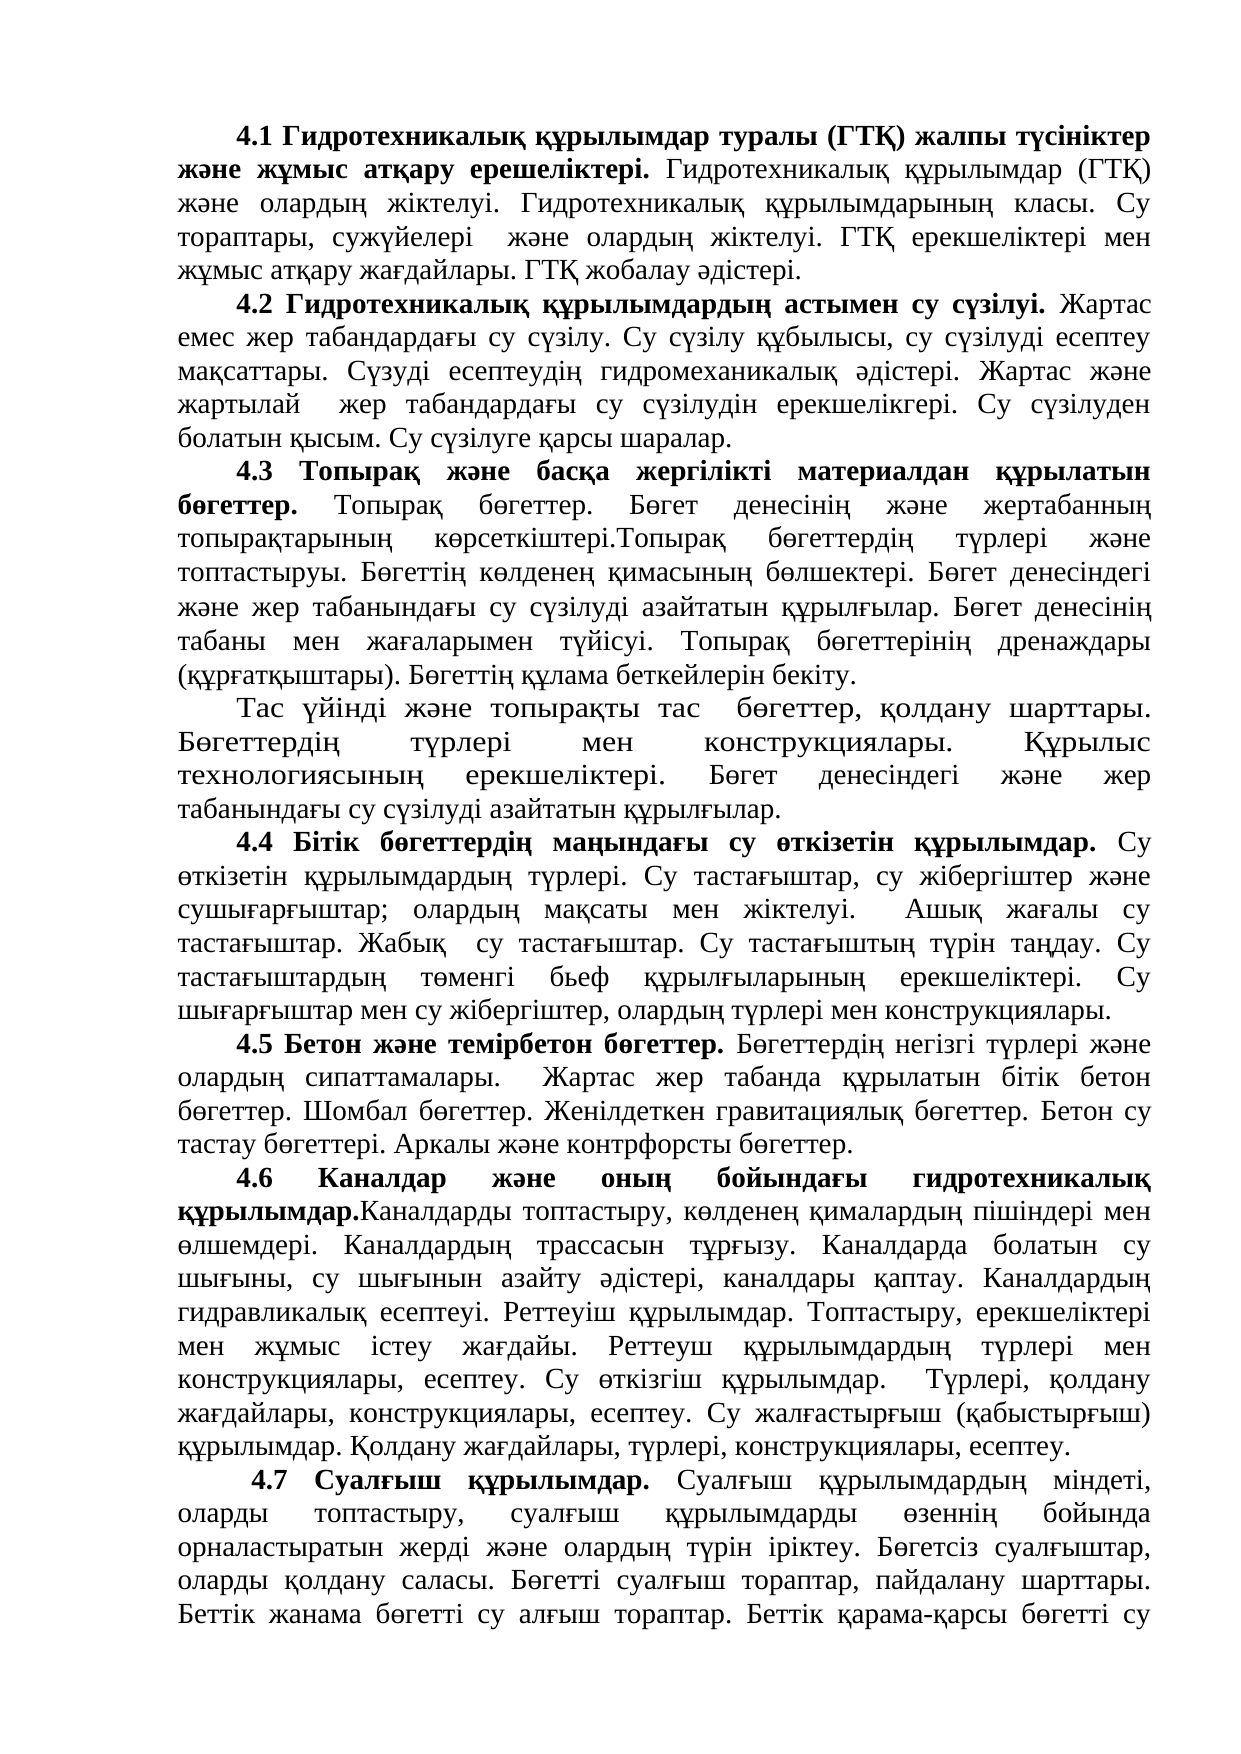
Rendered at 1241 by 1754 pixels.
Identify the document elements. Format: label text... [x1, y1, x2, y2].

text 4.6 Каналдар және оның бойындағы гидротехникалық құрылымдар.Каналдарды топтастыру, көлденең қималардың пішіндері мен өлшемдері. Каналдардың трассасын тұрғызу. Каналдарда болатын су шығыны, су шығынын азайту әдістері, каналдары қаптау. Каналдардың гидравликалық есептеуі. Реттеуіш құрылымдар. Топтастыру, ерекшеліктері мен жұмыс істеу жағдайы. Реттеуш құрылымдардың түрлері мен конструкциялары, есептеу. Су өткізгіш құрылымдар. Түрлері, қолдану жағдайлары, конструкциялары, есептеу. Су жалғастырғыш (қабыстырғыш) құрылымдар. Қолдану жағдайлары, түрлері, конструкциялары, есептеу. [177, 1160, 1152, 1462]
text 4.5 Бетон және темірбетон бөгеттер. Бөгеттердің негізгі түрлері және олардың сипаттамалары. Жартас жер табанда құрылатын бітік бетон бөгеттер. Шомбал бөгеттер. Женілдеткен гравитациялық бөгеттер. Бетон су тастау бөгеттері. Аркалы және контрфорсты бөгеттер. [177, 1026, 1152, 1160]
text 4.1 Гидротехникалық құрылымдар туралы (ГТҚ) жалпы түсініктер және жұмыс атқару ерешеліктері. Гидротехникалық құрылымдар (ГТҚ) және олардың жіктелуі. Гидротехникалық құрылымдарының класы. Су тораптары, сужүйелері және олардың жіктелуі. ГТҚ ерекшеліктері мен жұмыс атқару жағдайлары. ГТҚ жобалау әдістері. [177, 118, 1152, 286]
text 4.2 Гидротехникалық құрылымдардың астымен су сүзілуі. Жартас емес жер табандардағы су сүзілу. Су сүзілу құбылысы, су сүзілуді есептеу мақсаттары. Сүзуді есептеудің гидромеханикалық әдістері. Жартас және жартылай жер табандардағы су сүзілудін ерекшелікгері. Су сүзілуден болатын қысым. Су сүзілуге қарсы шаралар. [177, 286, 1152, 453]
text Тас үйінді және топырақты тас бөгеттер, қолдану шарттары. Бөгеттердің түрлері мен конструкциялары. Құрылыс технологиясының ерекшеліктері. Бөгет денесіндегі және жер табанындағы су сүзілуді азайтатын құрылғылар. [177, 690, 1152, 824]
text 4.4 Бітік бөгеттердің маңындағы су өткізетін құрылымдар. Су өткізетін құрылымдардың түрлері. Су тастағыштар, су жібергіштер және сушығарғыштар; олардың мақсаты мен жіктелуі. Ашық жағалы су тастағыштар. Жабық су тастағыштар. Су тастағыштың түрін таңдау. Су тастағыштардың төменгі бьеф құрылғыларының ерекшеліктері. Су шығарғыштар мен су жібергіштер, олардың түрлері мен конструкциялары. [177, 824, 1152, 1026]
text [177, 1462, 1152, 1629]
text 4.3 Топырақ және басқа жергілікті материалдан құрылатын бөгеттер. Топырақ бөгеттер. Бөгет денесінің және жертабанның топырақтарының көрсеткіштері.Топырақ бөгеттердің түрлері және топтастыруы. Бөгеттің көлденең қимасының бөлшектері. Бөгет денесіндегі және жер табанындағы су сүзілуді азайтатын құрылғылар. Бөгет денесінің табаны мен жағаларымен түйісуі. Топырақ бөгеттерінің дренаждары (құрғатқыштары). Бөгеттің құлама беткейлерін бекіту. [177, 453, 1152, 690]
